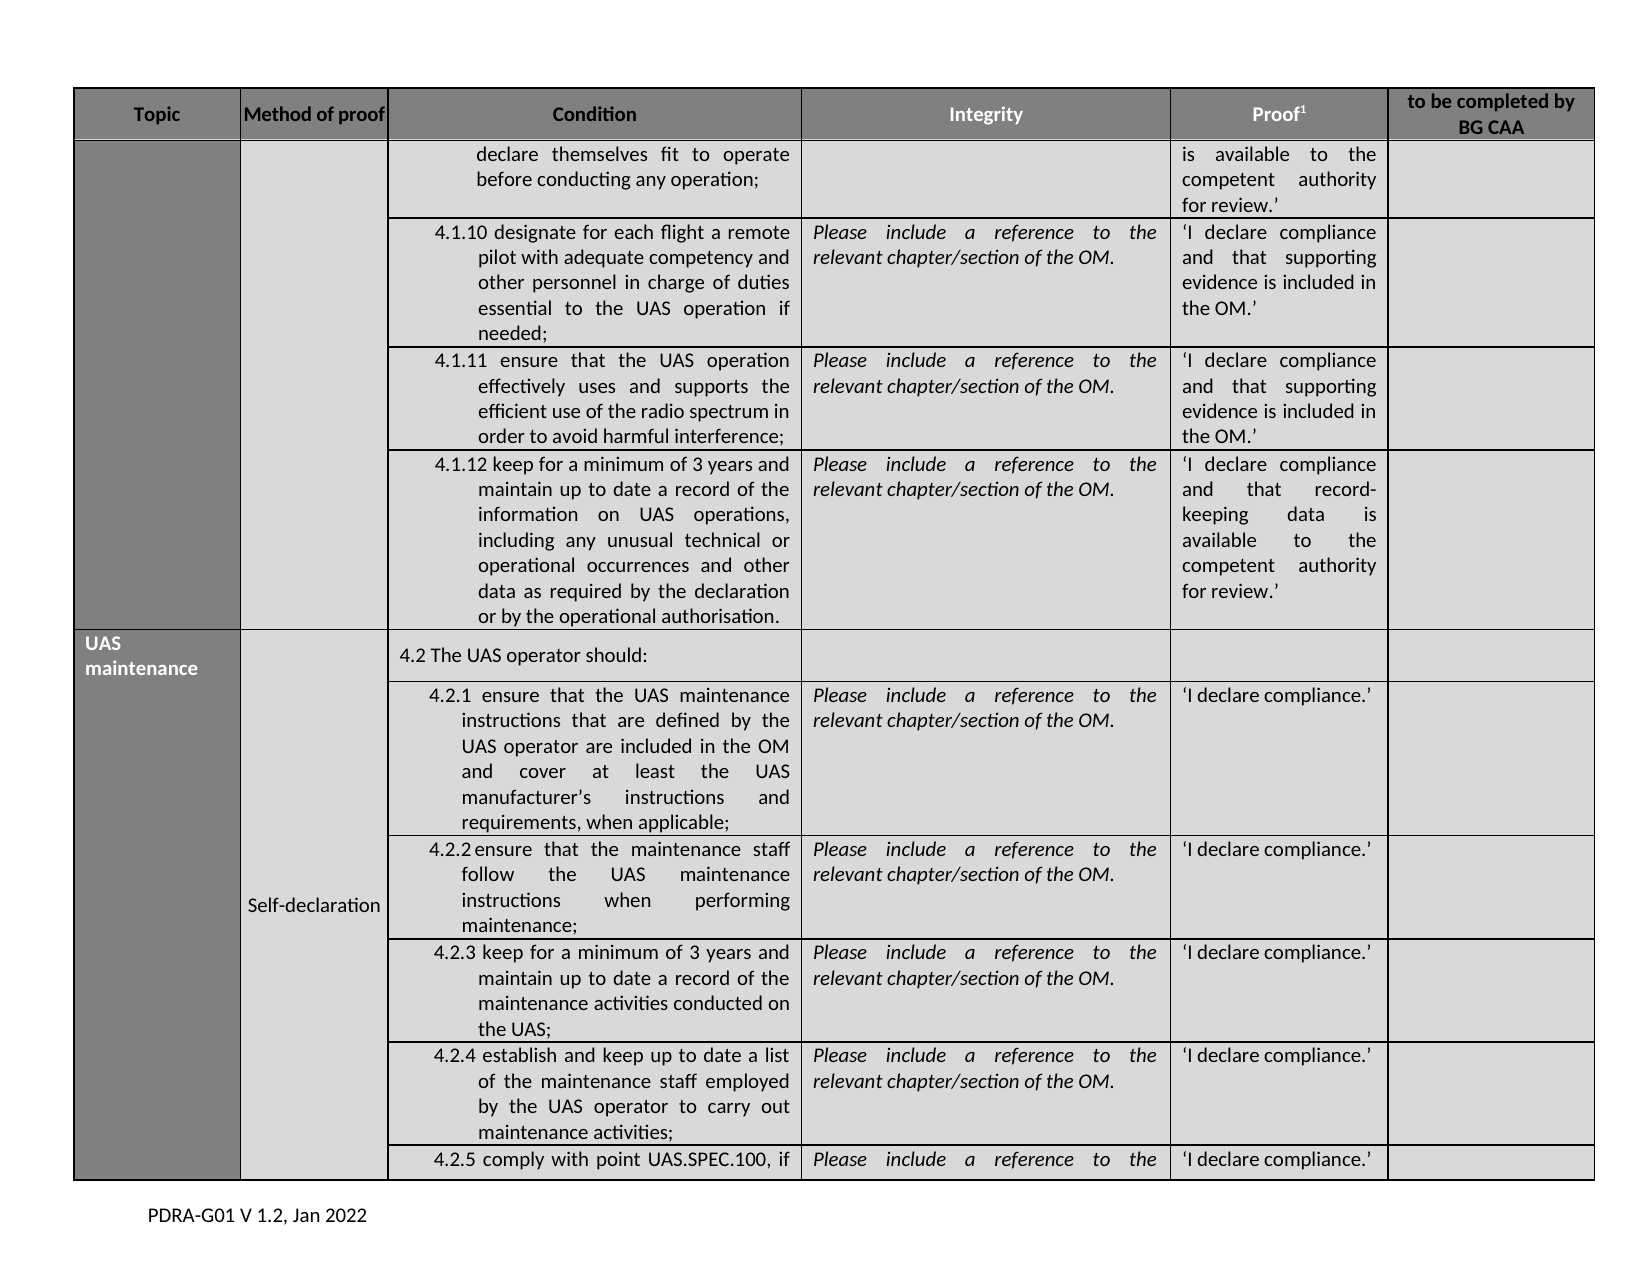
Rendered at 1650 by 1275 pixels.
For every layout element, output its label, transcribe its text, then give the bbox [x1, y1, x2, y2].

table_cell UAS maintenance [75, 630, 240, 1179]
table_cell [802, 141, 1170, 217]
table_cell ‘I declare compliance.’ [1171, 836, 1387, 938]
table_cell ‘I declare compliance and that record-keeping data is available to the competent authority for review.’ [1171, 451, 1387, 629]
table_cell 4.1.11 ensure that the UAS operation effectively uses and supports the efficient use of the radio spectrum in order to avoid harmful interference; [389, 348, 801, 449]
table_cell [1389, 219, 1594, 346]
table_cell 4.2.4 establish and keep up to date a list of the maintenance staff employed by the UAS operator to carry out maintenance activities; [389, 1043, 801, 1144]
table_cell [1389, 451, 1594, 629]
table_cell Self-declaration [241, 630, 387, 1179]
table_header to be completed by BG CAA [1389, 89, 1594, 139]
table_cell [802, 630, 1170, 681]
table_header Topic [75, 89, 240, 139]
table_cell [1171, 141, 1387, 217]
table_header Integrity [802, 89, 1170, 139]
table_header Method of proof [241, 89, 387, 139]
table_cell 4.1.10 designate for each flight a remote pilot with adequate competency and other personnel in charge of duties essential to the UAS operation if needed; [389, 219, 801, 346]
table_cell ‘I declare compliance.’ [1171, 682, 1387, 835]
table_cell 4.1.12 keep for a minimum of 3 years and maintain up to date a record of the information on UAS operations, including any unusual technical or operational occurrences and other data as required by the declaration or by the operational authorisation. [389, 451, 801, 629]
table_cell 4.2.3 keep for a minimum of 3 years and maintain up to date a record of the maintenance activities conducted on the UAS; [389, 940, 801, 1041]
table_header Condition [389, 89, 801, 139]
table_cell ‘I declare compliance.’ [1171, 940, 1387, 1041]
table_cell Please include a reference to the relevant chapter/section of the OM. [802, 219, 1170, 346]
table_cell 4.2 The UAS operator should: [389, 630, 801, 681]
table_cell 4.2.2 ensure that the maintenance staff follow the UAS maintenance instructions when performing maintenance; [389, 836, 801, 938]
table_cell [389, 1146, 801, 1179]
table_cell ‘I declare compliance.’ or ‘n/a’ [1171, 1146, 1387, 1179]
table_cell [1389, 940, 1594, 1041]
table_cell Please include a reference to the relevant chapter/section of the OM. [802, 682, 1170, 835]
table_header Proof1 [1171, 89, 1387, 139]
table_cell Please include a reference to the relevant chapter/section of the OM. [802, 451, 1170, 629]
table_cell ‘I declare compliance and that supporting evidence is included in the OM.’ [1171, 219, 1387, 346]
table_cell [389, 141, 801, 217]
table_cell Please include a reference to the relevant chapter/section of the OM. [802, 940, 1170, 1041]
table_cell ‘I declare compliance.’ [1171, 1043, 1387, 1144]
table_cell [1389, 348, 1594, 449]
table_cell [1389, 630, 1594, 681]
table_cell [1389, 141, 1594, 217]
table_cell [802, 1146, 1170, 1179]
table_cell [1171, 630, 1387, 681]
table_cell [1389, 836, 1594, 938]
table_cell ‘I declare compliance and that supporting evidence is included in the OM.’ [1171, 348, 1387, 449]
table_cell [1389, 1146, 1594, 1179]
table_cell Please include a reference to the relevant chapter/section of the OM. [802, 836, 1170, 938]
table_cell 4.2.1 ensure that the UAS maintenance instructions that are defined by the UAS operator are included in the OM and cover at least the UAS manufacturer’s instructions and requirements, when applicable; [389, 682, 801, 835]
table_cell Please include a reference to the relevant chapter/section of the OM. [802, 348, 1170, 449]
table_cell [1389, 1043, 1594, 1144]
table_cell [1389, 682, 1594, 835]
table_cell Please include a reference to the relevant chapter/section of the OM. [802, 1043, 1170, 1144]
